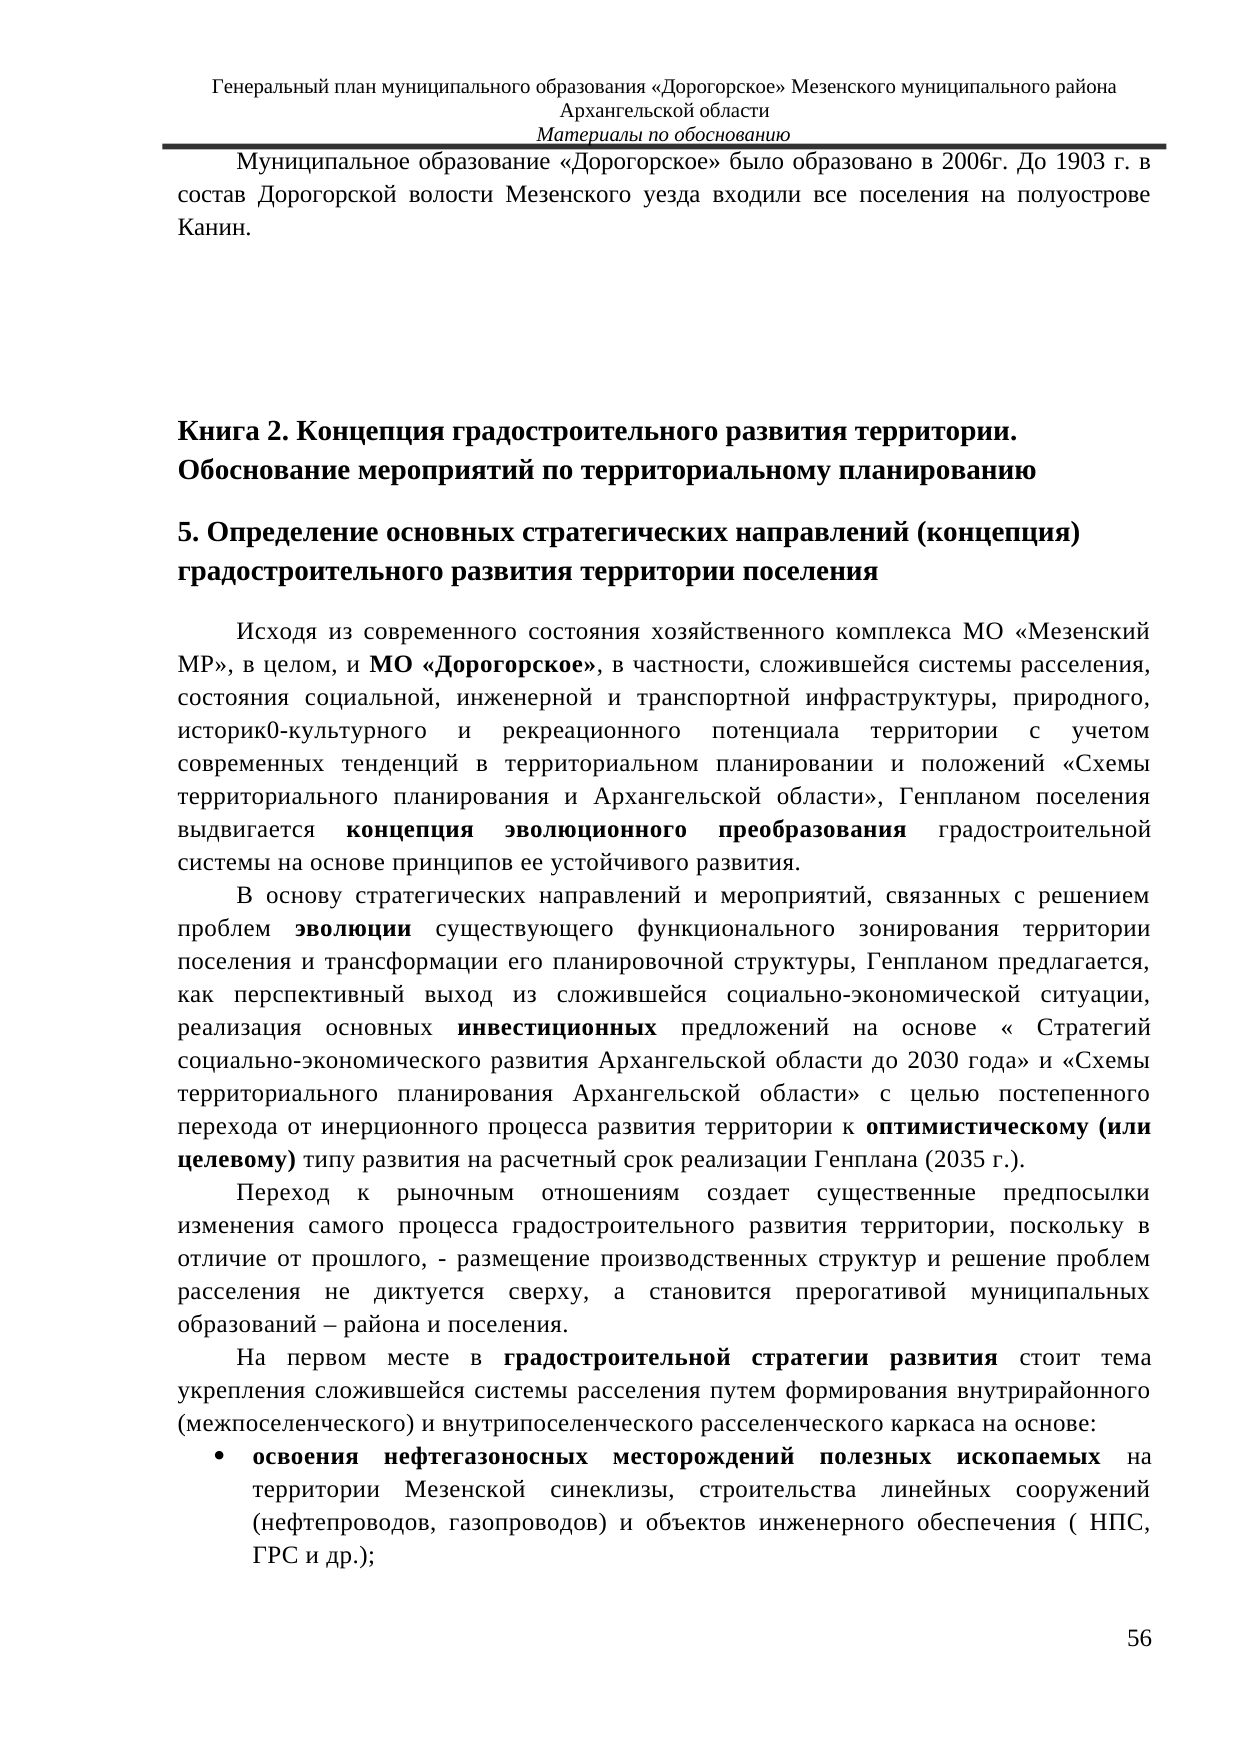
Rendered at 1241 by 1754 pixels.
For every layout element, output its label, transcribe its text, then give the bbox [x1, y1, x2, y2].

text Переход к рыночным отношениям создает существенные предпосылки изменения самого процесса градостроительного развития территории, поскольку в отличие от прошлого, - размещение производственных структур и решение проблем расселения не диктуется сверху, а становится прерогативой муниципальных образований – района и поселения. [177, 1177, 1152, 1338]
subtitle Книга 2. Концепция градостроительного развития территории. [177, 413, 1152, 447]
subtitle 5. Определение основных стратегических направлений (концепция) градостроительного развития территории поселения [177, 514, 1152, 587]
text Исходя из современного состояния хозяйственного комплекса МО «Мезенский МР», в целом, и МО «Дорогорское», в частности, сложившейся системы расселения, состояния социальной, инженерной и транспортной инфраструктуры, природного, историк0-культурного и рекреационного потенциала территории с учетом современных тенденций в территориальном планировании и положений «Схемы территориального планирования и Архангельской области», Генпланом поселения выдвигается концепция эволюционного преобразования градостроительной системы на основе принципов ее устойчивого развития. [177, 616, 1152, 876]
list освоения нефтегазоносных месторождений полезных ископаемых на территории Мезенской синеклизы, строительства линейных сооружений (нефтепроводов, газопроводов) и объектов инженерного обеспечения ( НПС, ГРС и др.); [215, 1441, 1152, 1569]
text В основу стратегических направлений и мероприятий, связанных с решением проблем эволюции существующего функционального зонирования территории поселения и трансформации его планировочной структуры, Генпланом предлагается, как перспективный выход из сложившейся социально-экономической ситуации, реализация основных инвестиционных предложений на основе « Стратегий социально-экономического развития Архангельской области до 2030 года» и «Схемы территориального планирования Архангельской области» с целью постепенного перехода от инерционного процесса развития территории к оптимистическому (или целевому) типу развития на расчетный срок реализации Генплана (2035 г.). [177, 880, 1152, 1173]
text Муниципальное образование «Дорогорское» было образовано в 2006г. До 1903 г. в состав Дорогорской волости Мезенского уезда входили все поселения на полуострове Канин. [177, 146, 1152, 241]
text На первом месте в градостроительной стратегии развития стоит тема укрепления сложившейся системы расселения путем формирования внутрирайонного (межпоселенческого) и внутрипоселенческого расселенческого каркаса на основе: [177, 1342, 1152, 1437]
subtitle Обоснование мероприятий по территориальному планированию [177, 452, 1152, 486]
